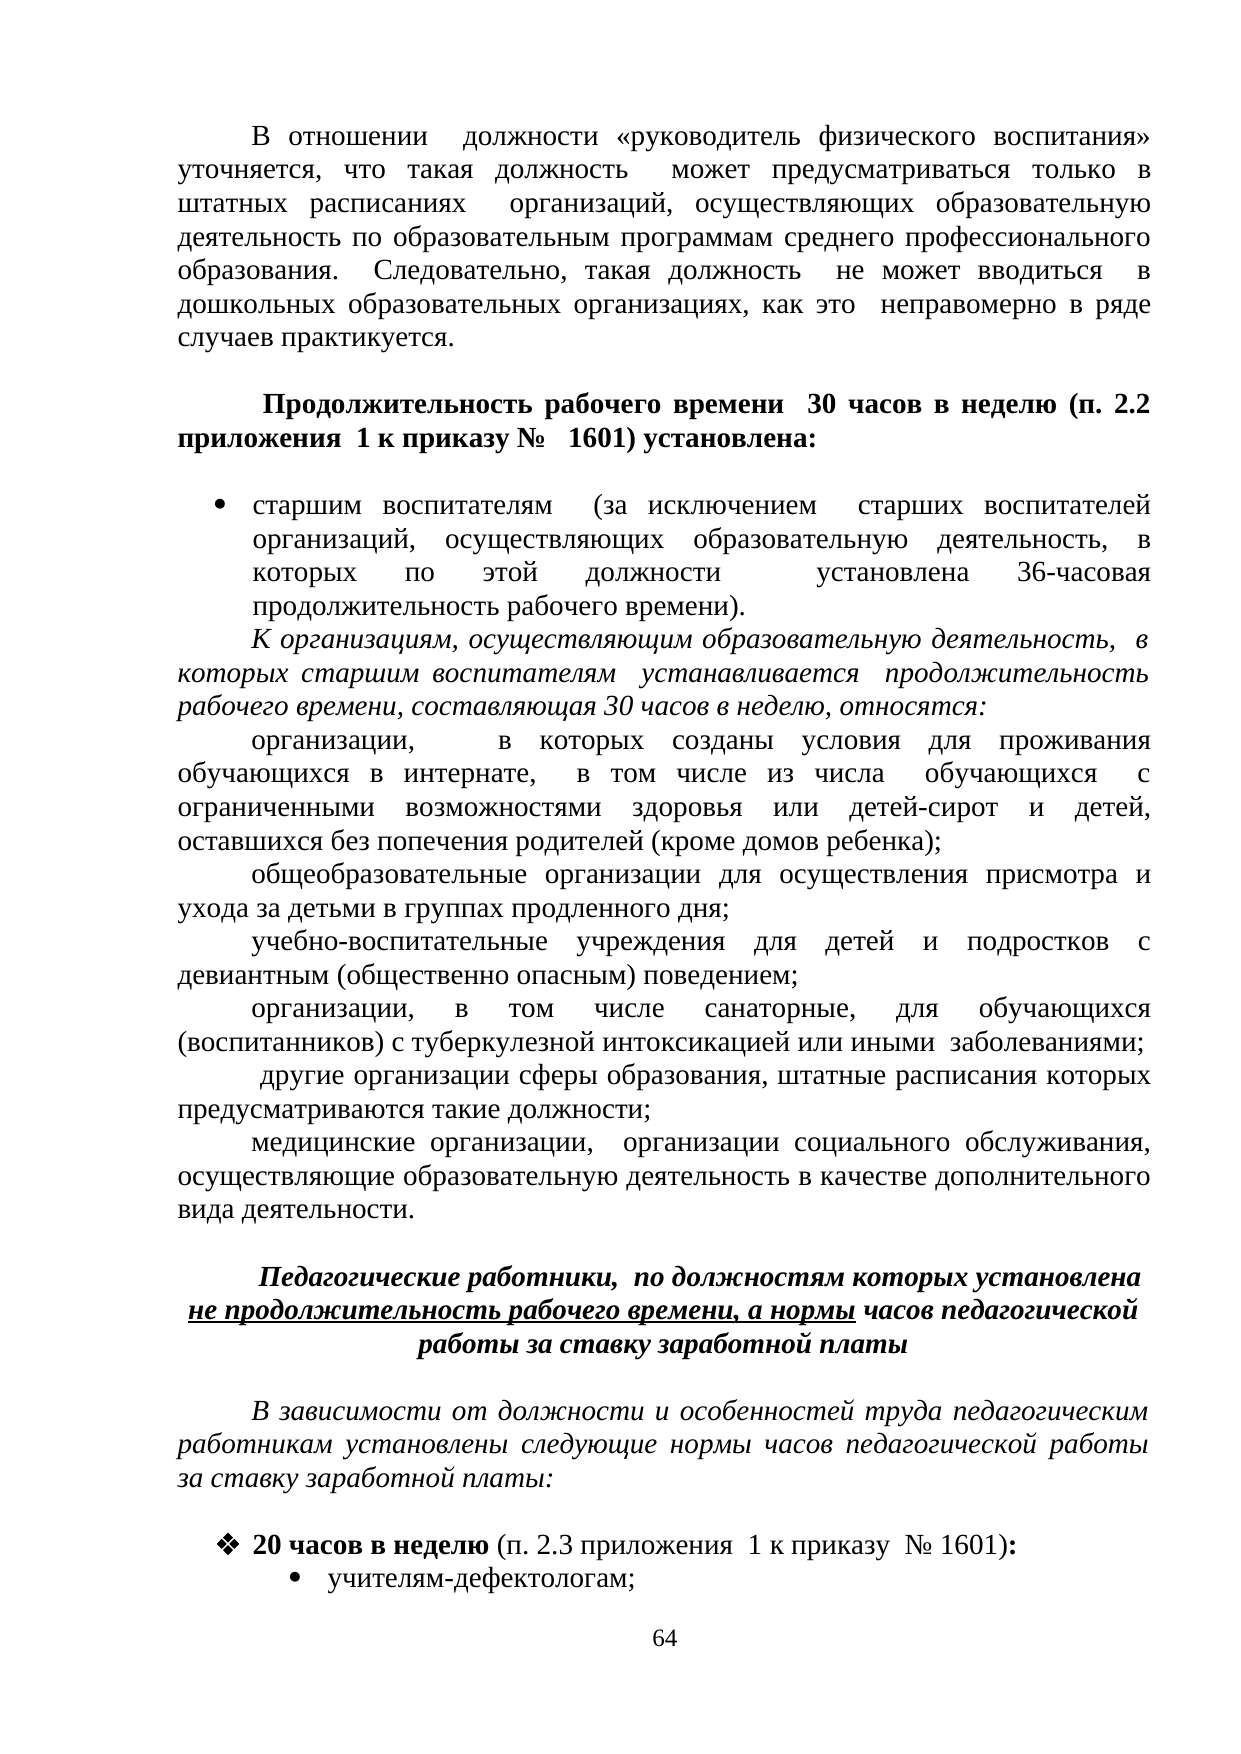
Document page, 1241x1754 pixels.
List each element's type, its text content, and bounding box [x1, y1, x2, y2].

text другие организации сферы образования, штатные расписания которых предусматриваются такие должности; [177, 1057, 1152, 1124]
text медицинские организации, организации социального обслуживания, осуществляющие образовательную деятельность в качестве дополнительного вида деятельности. [177, 1124, 1152, 1225]
text учебно-воспитательные учреждения для детей и подростков с девиантным (общественно опасным) поведением; [177, 923, 1152, 990]
list старшим воспитателям (за исключением старших воспитателей организаций, осуществляющих образовательную деятельность, в которых по этой должности установлена 36-часовая продолжительность рабочего времени). [215, 487, 1152, 621]
text В отношении должности «руководитель физического воспитания» уточняется, что такая должность может предусматриваться только в штатных расписаниях организаций, осуществляющих образовательную деятельность по образовательным программам среднего профессионального образования. Следовательно, такая должность не может вводиться в дошкольных образовательных организациях, как это неправомерно в ряде случаев практикуется. [177, 118, 1152, 353]
list 20 часов в неделю (п. 2.3 приложения 1 к приказу № 1601): [215, 1527, 1152, 1561]
text Продолжительность рабочего времени 30 часов в неделю (п. 2.2 приложения 1 к приказу № 1601) установлена: [177, 386, 1152, 453]
text Педагогические работники, по должностям которых установлена не продолжительность рабочего времени, а нормы часов педагогической работы за ставку заработной платы [177, 1259, 1152, 1359]
text организации, в которых созданы условия для проживания обучающихся в интернате, в том числе из числа обучающихся с ограниченными возможностями здоровья или детей-сирот и детей, оставшихся без попечения родителей (кроме домов ребенка); [177, 722, 1152, 856]
list учителям-дефектологам; [290, 1561, 1152, 1594]
text К организациям, осуществляющим образовательную деятельность, в которых старшим воспитателям устанавливается продолжительность рабочего времени, составляющая 30 часов в неделю, относятся: [177, 621, 1152, 722]
text В зависимости от должности и особенностей труда педагогическим работникам установлены следующие нормы часов педагогической работы за ставку заработной платы: [177, 1393, 1152, 1493]
text организации, в том числе санаторные, для обучающихся (воспитанников) с туберкулезной интоксикацией или иными заболеваниями; [177, 990, 1152, 1057]
text общеобразовательные организации для осуществления присмотра и ухода за детьми в группах продленного дня; [177, 856, 1152, 923]
